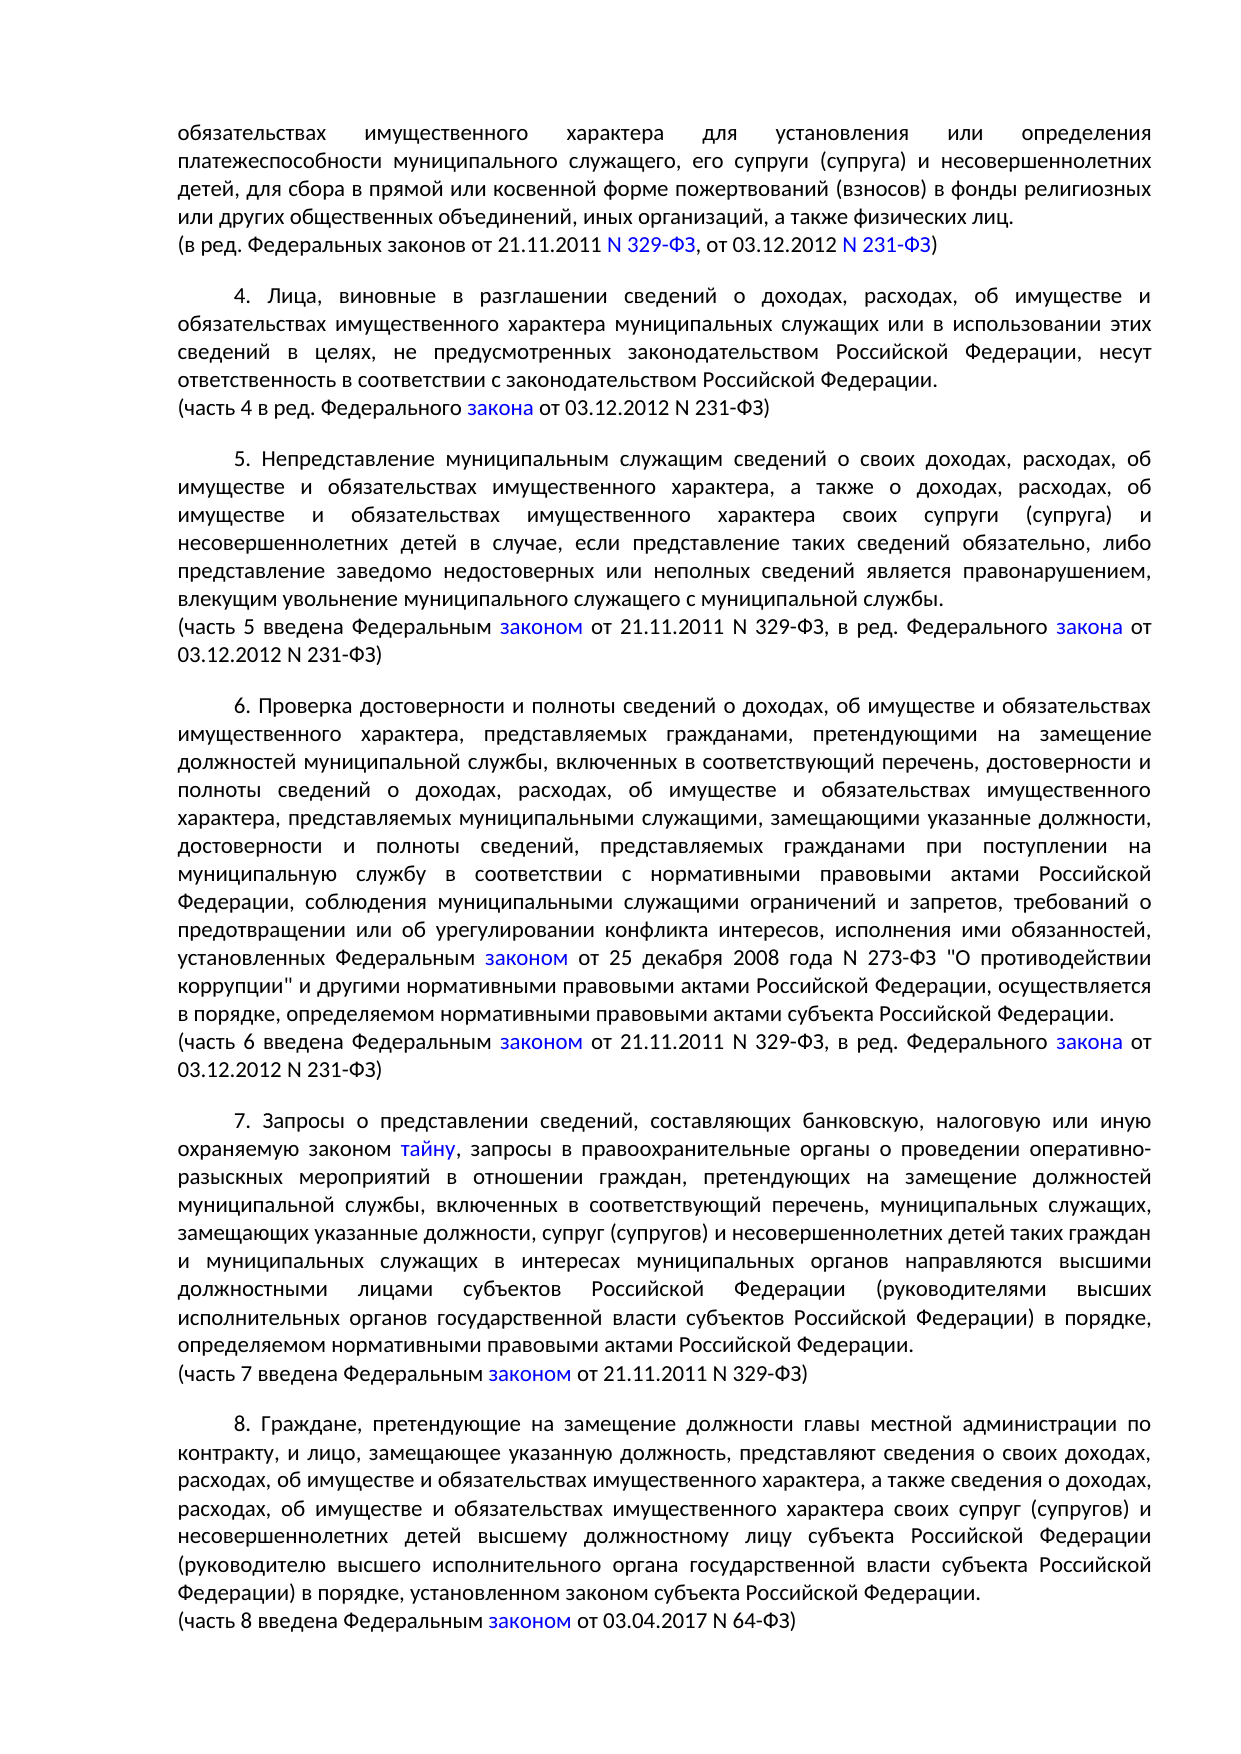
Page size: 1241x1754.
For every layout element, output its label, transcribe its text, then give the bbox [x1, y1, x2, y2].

text 8. Граждане, претендующие на замещение должности главы местной администрации по контракту, и лицо, замещающее указанную должность, представляют сведения о своих доходах, расходах, об имуществе и обязательствах имущественного характера, а также сведения о доходах, расходах, об имуществе и обязательствах имущественного характера своих супруг (супругов) и несовершеннолетних детей высшему должностному лицу субъекта Российской Федерации (руководителю высшего исполнительного органа государственной власти субъекта Российской Федерации) в порядке, установленном законом субъекта Российской Федерации. [177, 1409, 1152, 1606]
text 6. Проверка достоверности и полноты сведений о доходах, об имуществе и обязательствах имущественного характера, представляемых гражданами, претендующими на замещение должностей муниципальной службы, включенных в соответствующий перечень, достоверности и полноты сведений о доходах, расходах, об имуществе и обязательствах имущественного характера, представляемых муниципальными служащими, замещающими указанные должности, достоверности и полноты сведений, представляемых гражданами при поступлении на муниципальную службу в соответствии с нормативными правовыми актами Российской Федерации, соблюдения муниципальными служащими ограничений и запретов, требований о предотвращении или об урегулировании конфликта интересов, исполнения ими обязанностей, установленных Федеральным законом от 25 декабря 2008 года N 273-ФЗ "О противодействии коррупции" и другими нормативными правовыми актами Российской Федерации, осуществляется в порядке, определяемом нормативными правовыми актами субъекта Российской Федерации. [177, 691, 1152, 1027]
text (в ред. Федеральных законов от 21.11.2011 N 329-ФЗ, от 03.12.2012 N 231-ФЗ) [177, 230, 1152, 258]
text 4. Лица, виновные в разглашении сведений о доходах, расходах, об имуществе и обязательствах имущественного характера муниципальных служащих или в использовании этих сведений в целях, не предусмотренных законодательством Российской Федерации, несут ответственность в соответствии с законодательством Российской Федерации. [177, 281, 1152, 393]
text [177, 118, 1152, 230]
text (часть 8 введена Федеральным законом от 03.04.2017 N 64-ФЗ) [177, 1606, 1152, 1634]
text (часть 7 введена Федеральным законом от 21.11.2011 N 329-ФЗ) [177, 1359, 1152, 1387]
text (часть 4 в ред. Федерального закона от 03.12.2012 N 231-ФЗ) [177, 393, 1152, 421]
text 7. Запросы о представлении сведений, составляющих банковскую, налоговую или иную охраняемую законом тайну, запросы в правоохранительные органы о проведении оперативно-разыскных мероприятий в отношении граждан, претендующих на замещение должностей муниципальной службы, включенных в соответствующий перечень, муниципальных служащих, замещающих указанные должности, супруг (супругов) и несовершеннолетних детей таких граждан и муниципальных служащих в интересах муниципальных органов направляются высшими должностными лицами субъектов Российской Федерации (руководителями высших исполнительных органов государственной власти субъектов Российской Федерации) в порядке, определяемом нормативными правовыми актами Российской Федерации. [177, 1106, 1152, 1359]
text (часть 6 введена Федеральным законом от 21.11.2011 N 329-ФЗ, в ред. Федерального закона от 03.12.2012 N 231-ФЗ) [177, 1027, 1152, 1083]
text (часть 5 введена Федеральным законом от 21.11.2011 N 329-ФЗ, в ред. Федерального закона от 03.12.2012 N 231-ФЗ) [177, 612, 1152, 668]
text 5. Непредставление муниципальным служащим сведений о своих доходах, расходах, об имуществе и обязательствах имущественного характера, а также о доходах, расходах, об имуществе и обязательствах имущественного характера своих супруги (супруга) и несовершеннолетних детей в случае, если представление таких сведений обязательно, либо представление заведомо недостоверных или неполных сведений является правонарушением, влекущим увольнение муниципального служащего с муниципальной службы. [177, 444, 1152, 612]
